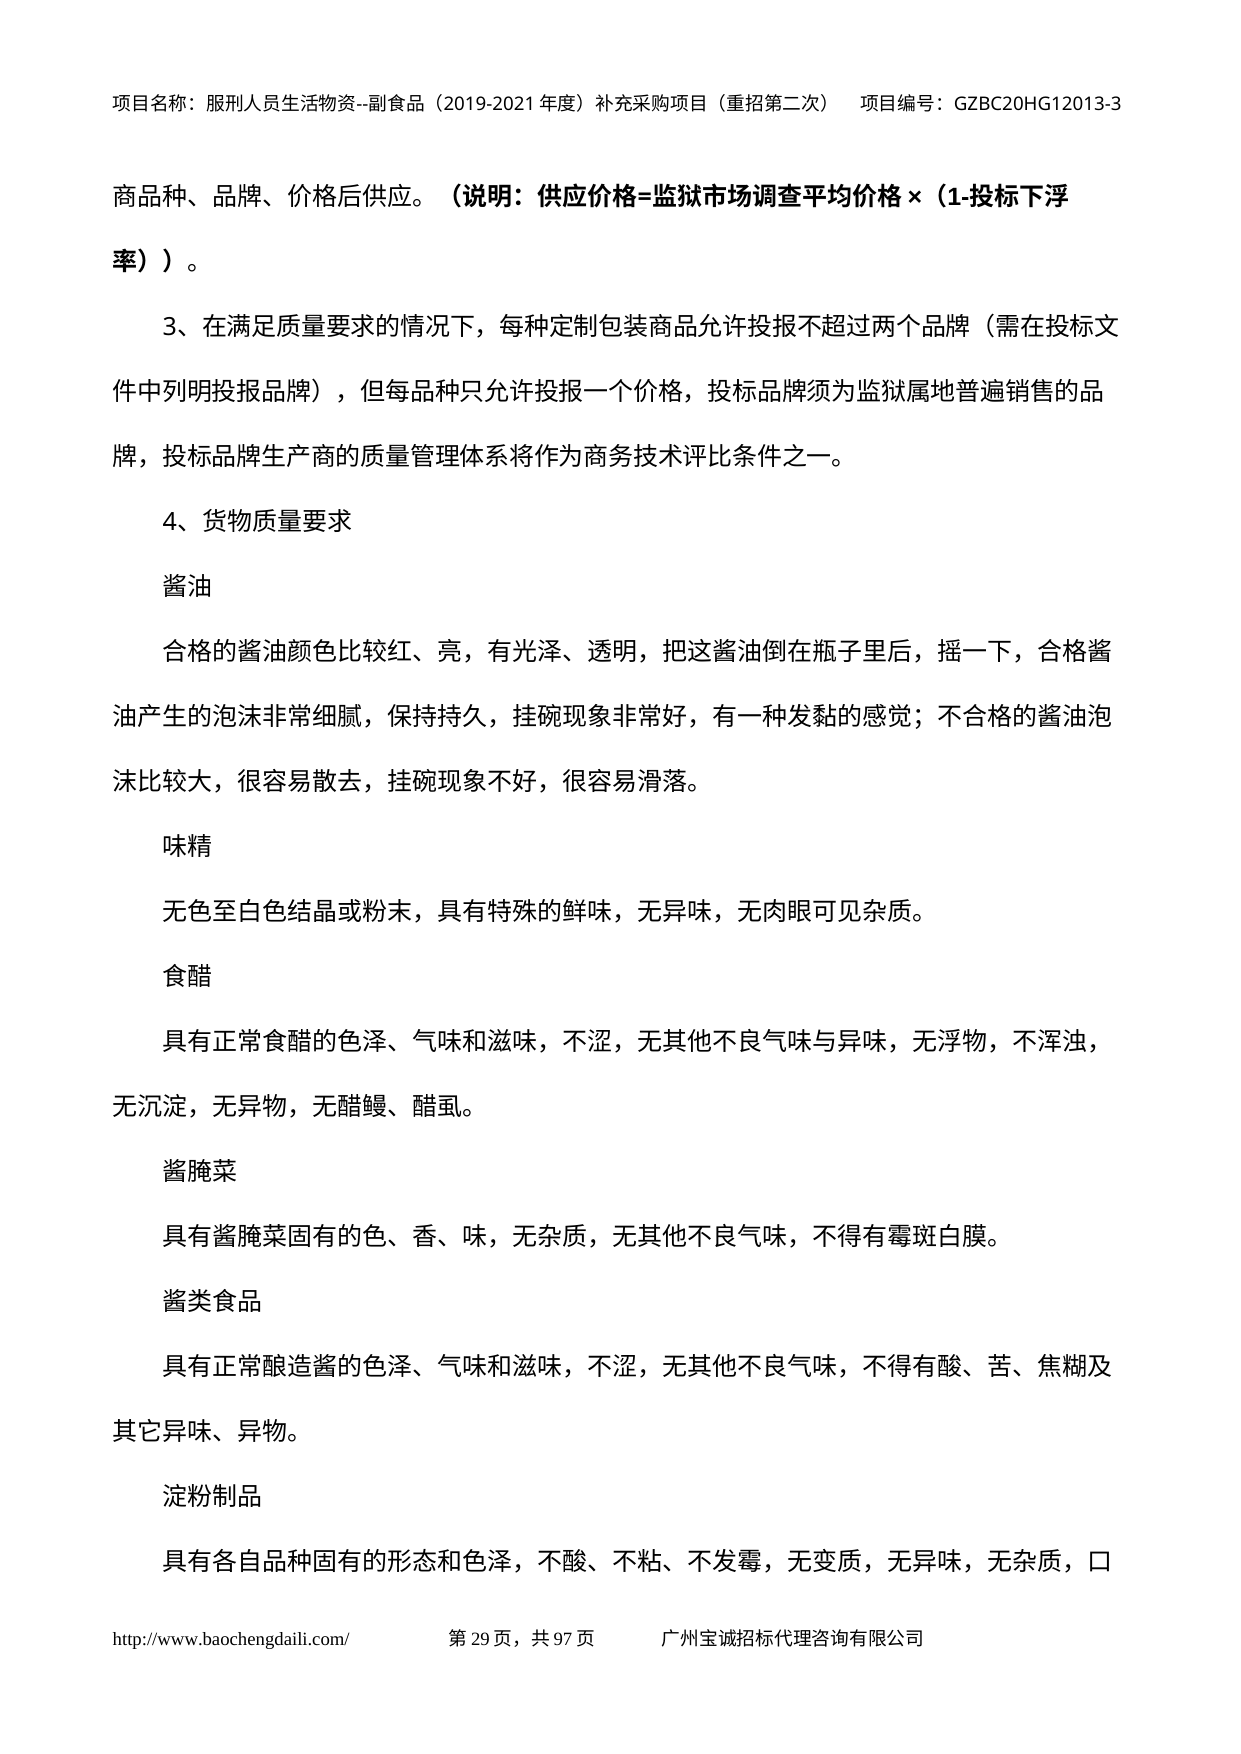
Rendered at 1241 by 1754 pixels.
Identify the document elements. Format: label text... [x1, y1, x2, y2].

text 具有正常酿造酱的色泽、气味和滋味，不涩，无其他不良气味，不得有酸、苦、焦糊及其它异味、异物。 [112, 1332, 1128, 1462]
text 4、货物质量要求 [112, 487, 1128, 552]
text 味精 [112, 812, 1128, 877]
text 无色至白色结晶或粉末，具有特殊的鲜味，无异味，无肉眼可见杂质。 [112, 877, 1128, 942]
text 酱腌菜 [112, 1137, 1128, 1202]
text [112, 1527, 1128, 1592]
text 合格的酱油颜色比较红、亮，有光泽、透明，把这酱油倒在瓶子里后，摇一下，合格酱油产生的泡沫非常细腻，保持持久，挂碗现象非常好，有一种发黏的感觉；不合格的酱油泡沫比较大，很容易散去，挂碗现象不好，很容易滑落。 [112, 617, 1128, 812]
text 具有正常食醋的色泽、气味和滋味，不涩，无其他不良气味与异味，无浮物，不浑浊，无沉淀，无异物，无醋鳗、醋虱。 [112, 1007, 1128, 1137]
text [112, 162, 1128, 292]
text 3、在满足质量要求的情况下，每种定制包装商品允许投报不超过两个品牌（需在投标文件中列明投报品牌），但每品种只允许投报一个价格，投标品牌须为监狱属地普遍销售的品牌，投标品牌生产商的质量管理体系将作为商务技术评比条件之一。 [112, 292, 1128, 487]
text 食醋 [112, 942, 1128, 1007]
text 淀粉制品 [112, 1462, 1128, 1527]
text 酱油 [112, 552, 1128, 617]
text 具有酱腌菜固有的色、香、味，无杂质，无其他不良气味，不得有霉斑白膜。 [112, 1202, 1128, 1267]
text 酱类食品 [112, 1267, 1128, 1332]
